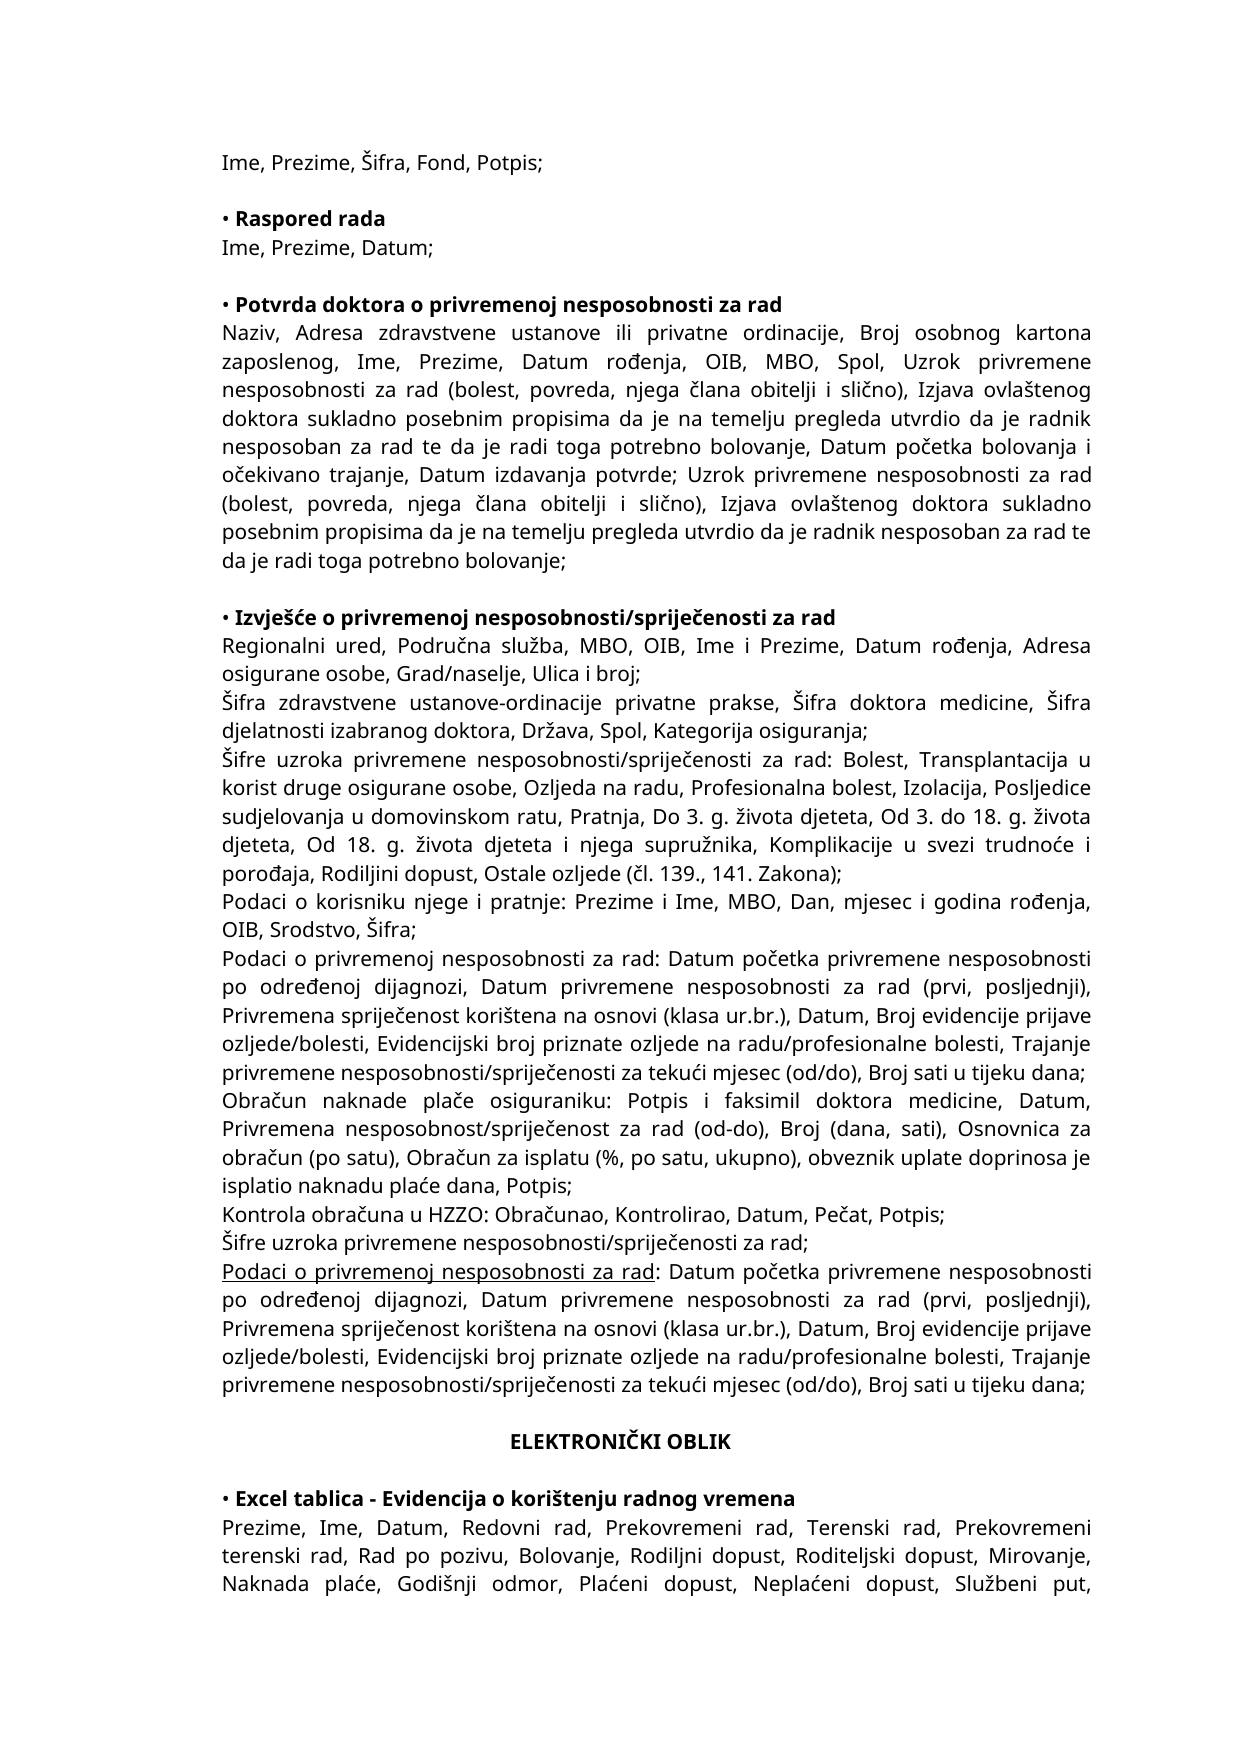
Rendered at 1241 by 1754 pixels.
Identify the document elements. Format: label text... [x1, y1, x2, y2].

text Obračun naknade plače osiguraniku: Potpis i faksimil doktora medicine, Datum, Privremena nesposobnost/spriječenost za rad (od-do), Broj (dana, sati), Osnovnica za obračun (po satu), Obračun za isplatu (%, po satu, ukupno), obveznik uplate doprinosa je isplatio naknadu plaće dana, Potpis; [222, 1086, 1092, 1200]
text Podaci o privremenoj nesposobnosti za rad: Datum početka privremene nesposobnosti po određenoj dijagnozi, Datum privremene nesposobnosti za rad (prvi, posljednji), Privremena spriječenost korištena na osnovi (klasa ur.br.), Datum, Broj evidencije prijave ozljede/bolesti, Evidencijski broj priznate ozljede na radu/profesionalne bolesti, Trajanje privremene nesposobnosti/spriječenosti za tekući mjesec (od/do), Broj sati u tijeku dana; [222, 1257, 1092, 1399]
text Šifre uzroka privremene nesposobnosti/spriječenosti za rad: Bolest, Transplantacija u korist druge osigurane osobe, Ozljeda na radu, Profesionalna bolest, Izolacija, Posljedice sudjelovanja u domovinskom ratu, Pratnja, Do 3. g. života djeteta, Od 3. do 18. g. života djeteta, Od 18. g. života djeteta i njega supružnika, Komplikacije u svezi trudnoće i porođaja, Rodiljini dopust, Ostale ozljede (čl. 139., 141. Zakona); [222, 745, 1092, 887]
text Podaci o korisniku njege i pratnje: Prezime i Ime, MBO, Dan, mjesec i godina rođenja, OIB, Srodstvo, Šifra; [222, 887, 1092, 944]
text Šifre uzroka privremene nesposobnosti/spriječenosti za rad; [222, 1228, 1092, 1257]
text Šifra zdravstvene ustanove-ordinacije privatne prakse, Šifra doktora medicine, Šifra djelatnosti izabranog doktora, Država, Spol, Kategorija osiguranja; [222, 688, 1092, 745]
text • Potvrda doktora o privremenoj nesposobnosti za rad [222, 290, 1092, 318]
text Regionalni ured, Područna služba, MBO, OIB, Ime i Prezime, Datum rođenja, Adresa osigurane osobe, Grad/naselje, Ulica i broj; [222, 631, 1092, 688]
text Ime, Prezime, Datum; [222, 233, 1092, 261]
text • Raspored rada [222, 204, 1092, 233]
text Podaci o privremenoj nesposobnosti za rad: Datum početka privremene nesposobnosti po određenoj dijagnozi, Datum privremene nesposobnosti za rad (prvi, posljednji), Privremena spriječenost korištena na osnovi (klasa ur.br.), Datum, Broj evidencije prijave ozljede/bolesti, Evidencijski broj priznate ozljede na radu/profesionalne bolesti, Trajanje privremene nesposobnosti/spriječenosti za tekući mjesec (od/do), Broj sati u tijeku dana; [222, 944, 1092, 1086]
text • Izvješće o privremenoj nesposobnosti/spriječenosti za rad [222, 603, 1092, 631]
text • Excel tablica - Evidencija o korištenju radnog vremena [222, 1484, 1092, 1513]
text Kontrola obračuna u HZZO: Obračunao, Kontrolirao, Datum, Pečat, Potpis; [222, 1200, 1092, 1228]
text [222, 1513, 1092, 1598]
text ELEKTRONIČKI OBLIK [148, 1427, 1092, 1456]
text Naziv, Adresa zdravstvene ustanove ili privatne ordinacije, Broj osobnog kartona zaposlenog, Ime, Prezime, Datum rođenja, OIB, MBO, Spol, Uzrok privremene nesposobnosti za rad (bolest, povreda, njega člana obitelji i slično), Izjava ovlaštenog doktora sukladno posebnim propisima da je na temelju pregleda utvrdio da je radnik nesposoban za rad te da je radi toga potrebno bolovanje, Datum početka bolovanja i očekivano trajanje, Datum izdavanja potvrde; Uzrok privremene nesposobnosti za rad (bolest, povreda, njega člana obitelji i slično), Izjava ovlaštenog doktora sukladno posebnim propisima da je na temelju pregleda utvrdio da je radnik nesposoban za rad te da je radi toga potrebno bolovanje; [222, 318, 1092, 574]
text Ime, Prezime, Šifra, Fond, Potpis; [222, 148, 1092, 176]
